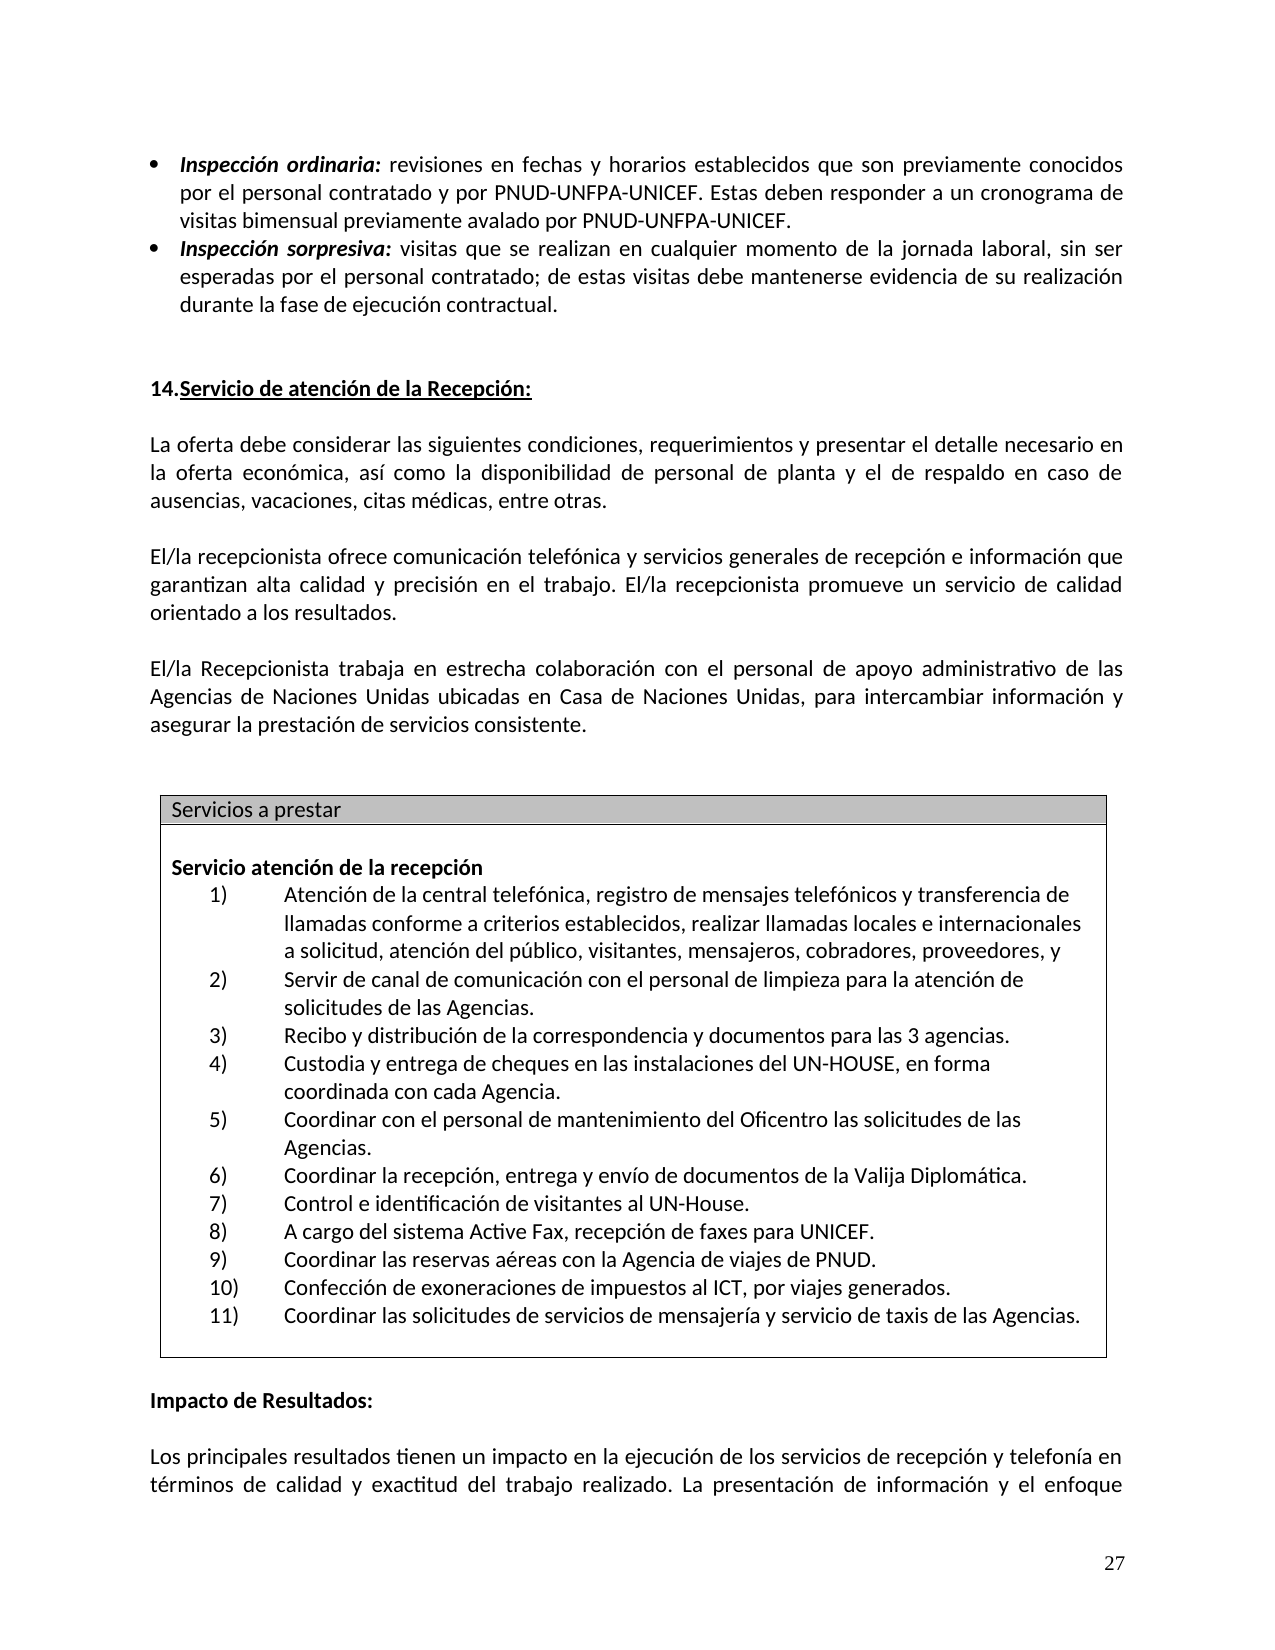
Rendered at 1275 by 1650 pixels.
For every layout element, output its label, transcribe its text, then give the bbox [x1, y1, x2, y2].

list Inspección sorpresiva: visitas que se realizan en cualquier momento de la jornada laboral, sin ser esperadas por el personal contratado; de estas visitas debe mantenerse evidencia de su realización durante la fase de ejecución contractual. [150, 234, 1125, 318]
text La oferta debe considerar las siguientes condiciones, requerimientos y presentar el detalle necesario en la oferta económica, así como la disponibilidad de personal de planta y el de respaldo en caso de ausencias, vacaciones, citas médicas, entre otras. [150, 430, 1125, 514]
text El/la Recepcionista trabaja en estrecha colaboración con el personal de apoyo administrativo de las Agencias de Naciones Unidas ubicadas en Casa de Naciones Unidas, para intercambiar información y asegurar la prestación de servicios consistente. [150, 654, 1125, 738]
table_header Servicios a prestar [161, 796, 1106, 823]
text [150, 1442, 1125, 1498]
text Impacto de Resultados: [150, 1386, 1125, 1414]
list Servicio de atención de la Recepción: [150, 374, 1125, 402]
list Inspección ordinaria: revisiones en fechas y horarios establecidos que son previamente conocidos por el personal contratado y por PNUD-UNFPA-UNICEF. Estas deben responder a un cronograma de visitas bimensual previamente avalado por PNUD-UNFPA-UNICEF. [150, 150, 1125, 234]
text El/la recepcionista ofrece comunicación telefónica y servicios generales de recepción e información que garantizan alta calidad y precisión en el trabajo. El/la recepcionista promueve un servicio de calidad orientado a los resultados. [150, 542, 1125, 626]
table_cell Servicio atención de la recepción Atención de la central telefónica, registro de mensajes telefónicos y transferencia de llamadas conforme a criterios establecidos, realizar llamadas locales e internacionales a solicitud, atención del público, visitantes, mensajeros, cobradores, proveedores, y Servir de canal de comunicación con el personal de limpieza para la atención de solicitudes de las Agencias. Recibo y distribución de la correspondencia y documentos para las 3 agencias. Custodia y entrega de cheques en las instalaciones del UN-HOUSE, en forma coordinada con cada Agencia. Coordinar con el personal de mantenimiento del Oficentro las solicitudes de las Agencias. Coordinar la recepción, entrega y envío de documentos de la Valija Diplomática. Control e identificación de visitantes al UN-House. A cargo del sistema Active Fax, recepción de faxes para UNICEF. Coordinar las reservas aéreas con la Agencia de viajes de PNUD. Confección de exoneraciones de impuestos al ICT, por viajes generados. Coordinar las solicitudes de servicios de mensajería y servicio de taxis de las Agencias. [161, 825, 1106, 1357]
